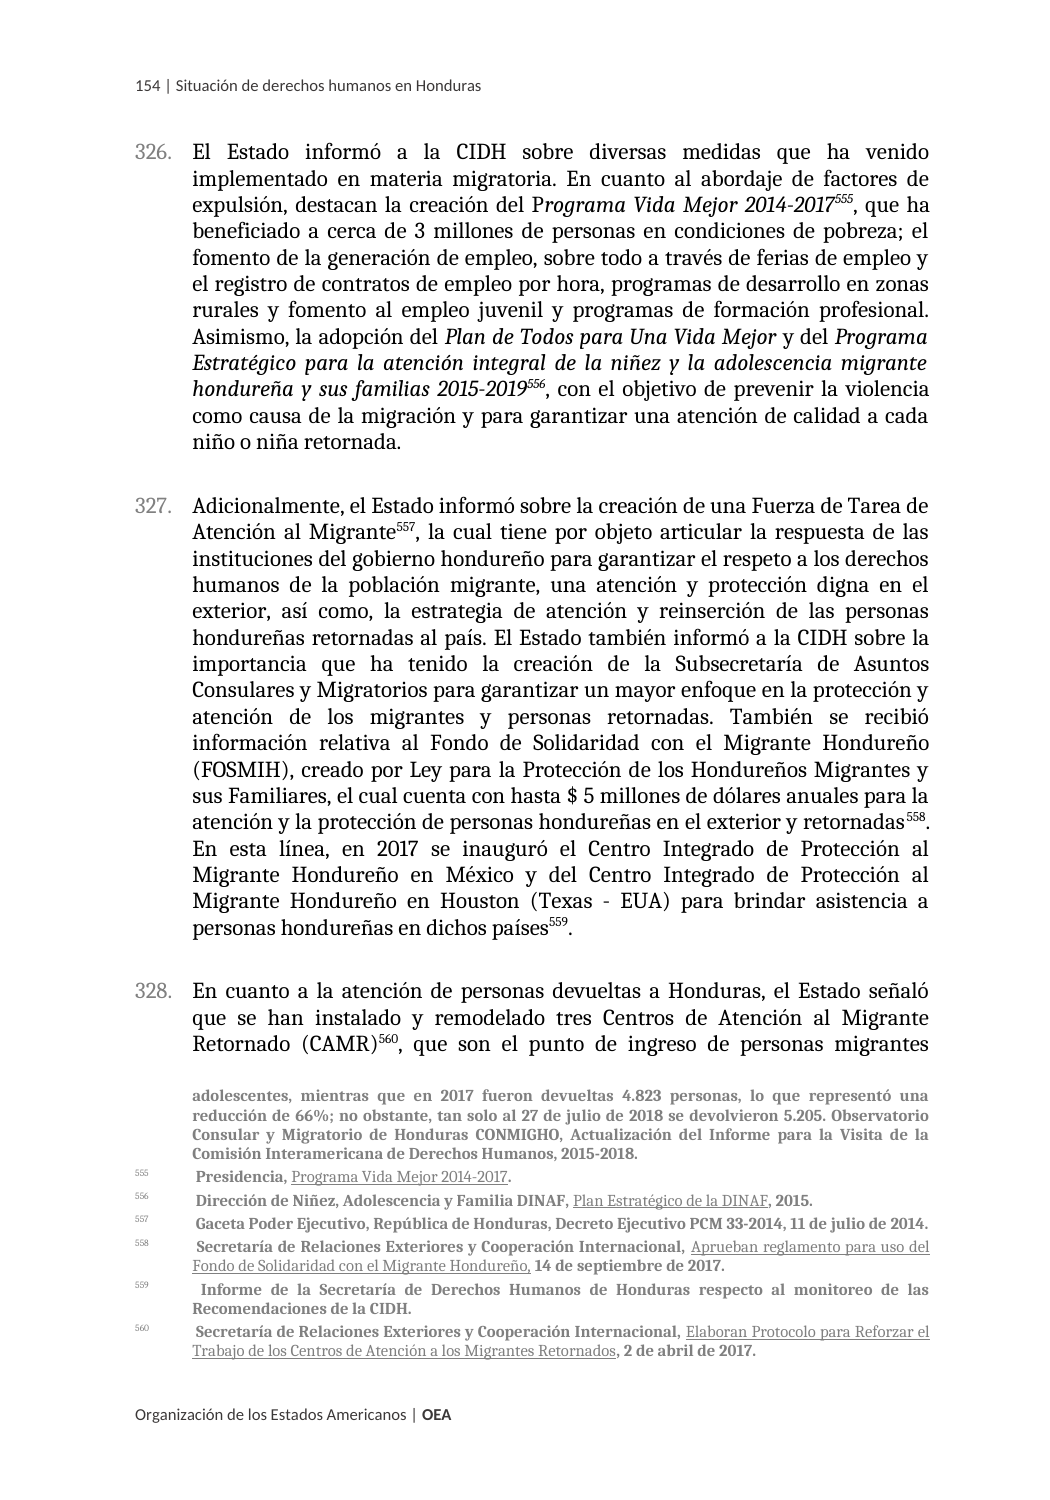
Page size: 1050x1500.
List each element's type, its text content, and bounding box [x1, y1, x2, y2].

text El Estado informó a la CIDH sobre diversas medidas que ha venido implementado en materia migratoria. En cuanto al abordaje de factores de expulsión, destacan la creación del Programa Vida Mejor 2014-2017, que ha beneficiado a cerca de 3 millones de personas en condiciones de pobreza; el fomento de la generación de empleo, sobre todo a través de ferias de empleo y el registro de contratos de empleo por hora, programas de desarrollo en zonas rurales y fomento al empleo juvenil y programas de formación profesional. Asimismo, la adopción del Plan de Todos para Una Vida Mejor y del Programa Estratégico para la atención integral de la niñez y la adolescencia migrante hondureña y sus familias 2015-2019, con el objetivo de prevenir la violencia como causa de la migración y para garantizar una atención de calidad a cada niño o niña retornada. [135, 139, 930, 455]
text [135, 978, 930, 1057]
text Adicionalmente, el Estado informó sobre la creación de una Fuerza de Tarea de Atención al Migrante, la cual tiene por objeto articular la respuesta de las instituciones del gobierno hondureño para garantizar el respeto a los derechos humanos de la población migrante, una atención y protección digna en el exterior, así como, la estrategia de atención y reinserción de las personas hondureñas retornadas al país. El Estado también informó a la CIDH sobre la importancia que ha tenido la creación de la Subsecretaría de Asuntos Consulares y Migratorios para garantizar un mayor enfoque en la protección y atención de los migrantes y personas retornadas. También se recibió información relativa al Fondo de Solidaridad con el Migrante Hondureño (FOSMIH), creado por Ley para la Protección de los Hondureños Migrantes y sus Familiares, el cual cuenta con hasta $ 5 millones de dólares anuales para la atención y la protección de personas hondureñas en el exterior y retornadas. En esta línea, en 2017 se inauguró el Centro Integrado de Protección al Migrante Hondureño en México y del Centro Integrado de Protección al Migrante Hondureño en Houston (Texas - EUA) para brindar asistencia a personas hondureñas en dichos países. [135, 493, 930, 941]
